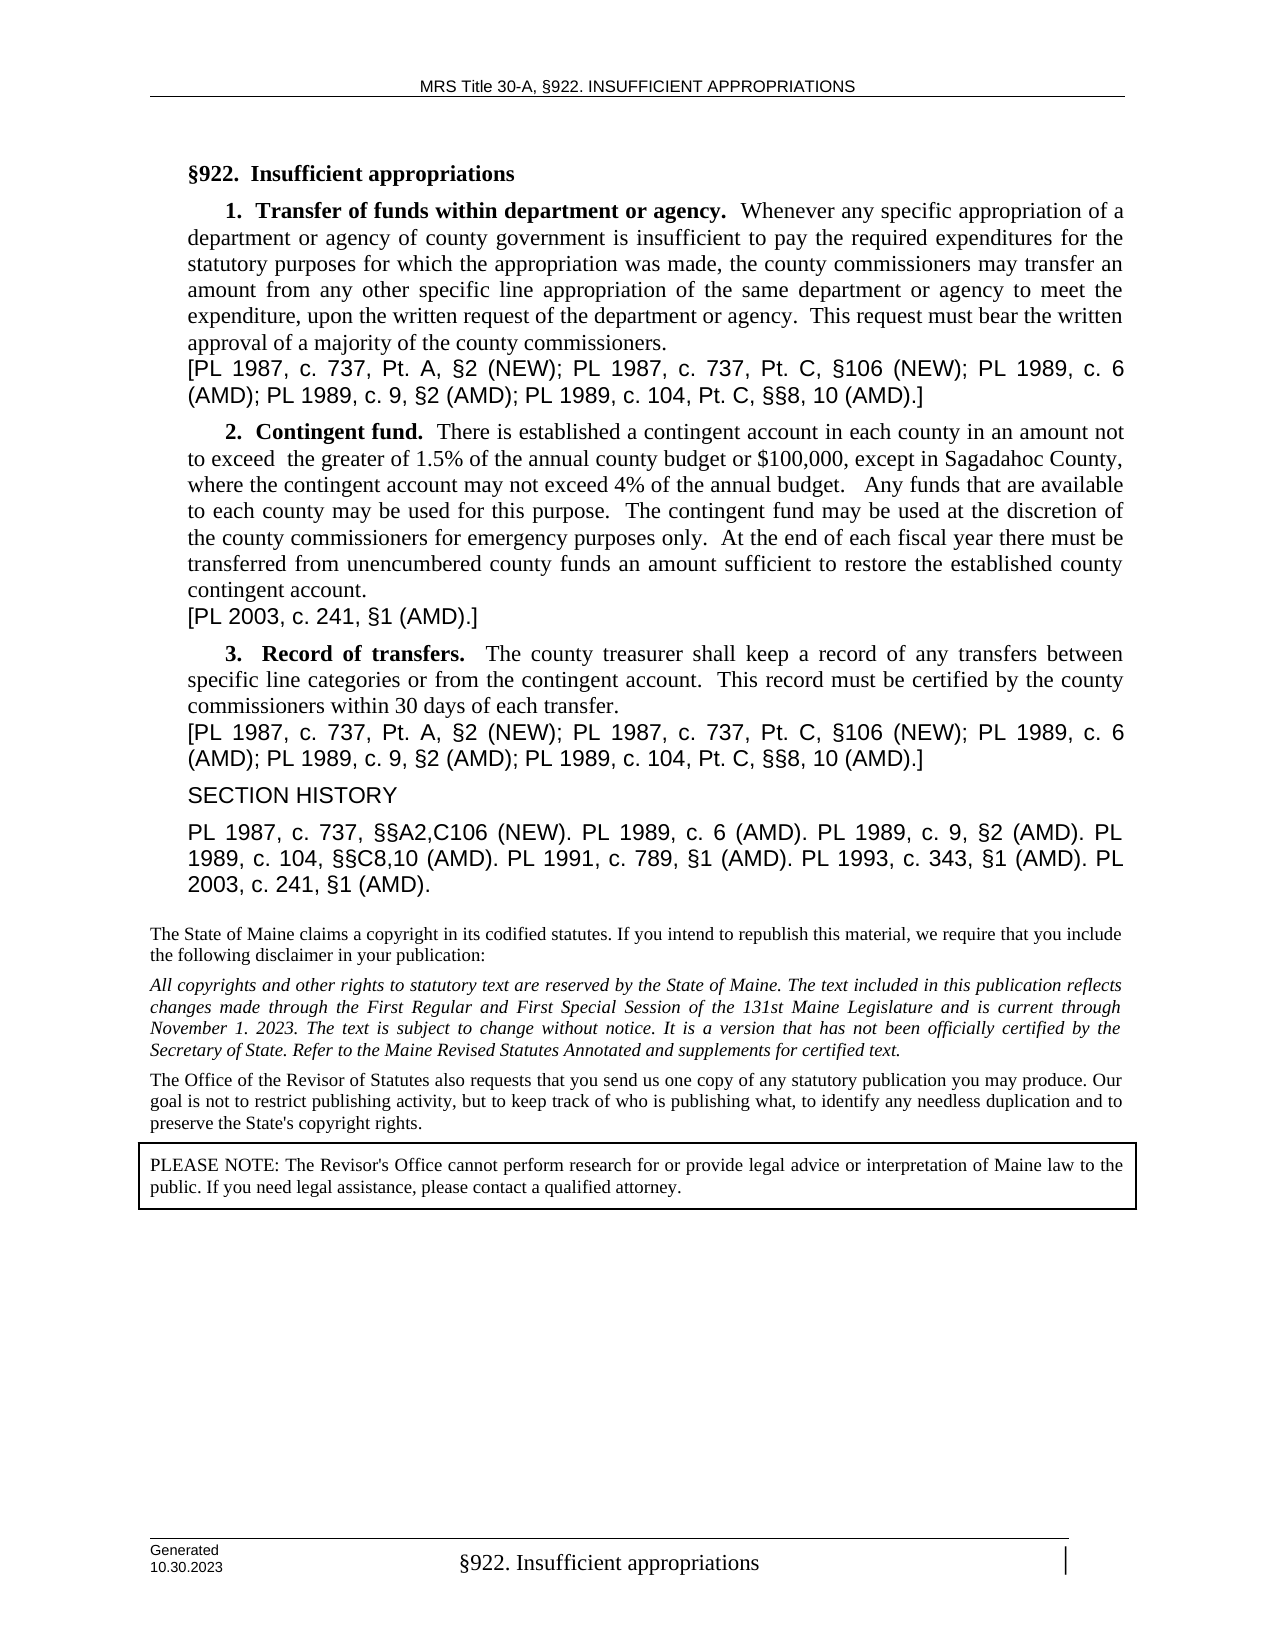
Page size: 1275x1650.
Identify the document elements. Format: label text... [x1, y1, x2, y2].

text [PL 1987, c. 737, Pt. A, §2 (NEW); PL 1987, c. 737, Pt. C, §106 (NEW); PL 1989, c. 6 (AMD); PL 1989, c. 9, §2 (AMD); PL 1989, c. 104, Pt. C, §§8, 10 (AMD).] [187, 719, 1125, 771]
text PLEASE NOTE: The Revisor's Office cannot perform research for or provide legal advice or interpretation of Maine law to the public. If you need legal assistance, please contact a qualified attorney. [140, 1144, 1135, 1208]
text The State of Maine claims a copyright in its codified statutes. If you intend to republish this material, we require that you include the following disclaimer in your publication: [150, 923, 1125, 966]
text 2. Contingent fund. There is established a contingent account in each county in an amount not to exceed the greater of 1.5% of the annual county budget or $100,000, except in Sagadahoc County, where the contingent account may not exceed 4% of the annual budget. Any funds that are available to each county may be used for this purpose. The contingent fund may be used at the discretion of the county commissioners for emergency purposes only. At the end of each fiscal year there must be transferred from unencumbered county funds an amount sufficient to restore the established county contingent account. [187, 418, 1125, 603]
text 3. Record of transfers. The county treasurer shall keep a record of any transfers between specific line categories or from the contingent account. This record must be certified by the county commissioners within 30 days of each transfer. [187, 640, 1125, 719]
text [PL 1987, c. 737, Pt. A, §2 (NEW); PL 1987, c. 737, Pt. C, §106 (NEW); PL 1989, c. 6 (AMD); PL 1989, c. 9, §2 (AMD); PL 1989, c. 104, Pt. C, §§8, 10 (AMD).] [187, 355, 1125, 408]
text All copyrights and other rights to statutory text are reserved by the State of Maine. The text included in this publication reflects changes made through the First Regular and First Special Session of the 131st Maine Legislature and is current through November 1. 2023 . The text is subject to change without notice. It is a version that has not been officially certified by the Secretary of State. Refer to the Maine Revised Statutes Annotated and supplements for certified text. [150, 974, 1125, 1060]
text §922. Insufficient appropriations [187, 160, 1125, 187]
text The Office of the Revisor of Statutes also requests that you send us one copy of any statutory publication you may produce. Our goal is not to restrict publishing activity, but to keep track of who is publishing what, to identify any needless duplication and to preserve the State's copyright rights. [150, 1069, 1125, 1133]
text SECTION HISTORY [187, 782, 1125, 808]
text [PL 2003, c. 241, §1 (AMD).] [187, 603, 1125, 629]
text PL 1987, c. 737, §§A2,C106 (NEW). PL 1989, c. 6 (AMD). PL 1989, c. 9, §2 (AMD). PL 1989, c. 104, §§C8,10 (AMD). PL 1991, c. 789, §1 (AMD). PL 1993, c. 343, §1 (AMD). PL 2003, c. 241, §1 (AMD). [187, 819, 1125, 898]
text 1. Transfer of funds within department or agency. Whenever any specific appropriation of a department or agency of county government is insufficient to pay the required expenditures for the statutory purposes for which the appropriation was made, the county commissioners may transfer an amount from any other specific line appropriation of the same department or agency to meet the expenditure, upon the written request of the department or agency. This request must bear the written approval of a majority of the county commissioners. [187, 197, 1125, 355]
